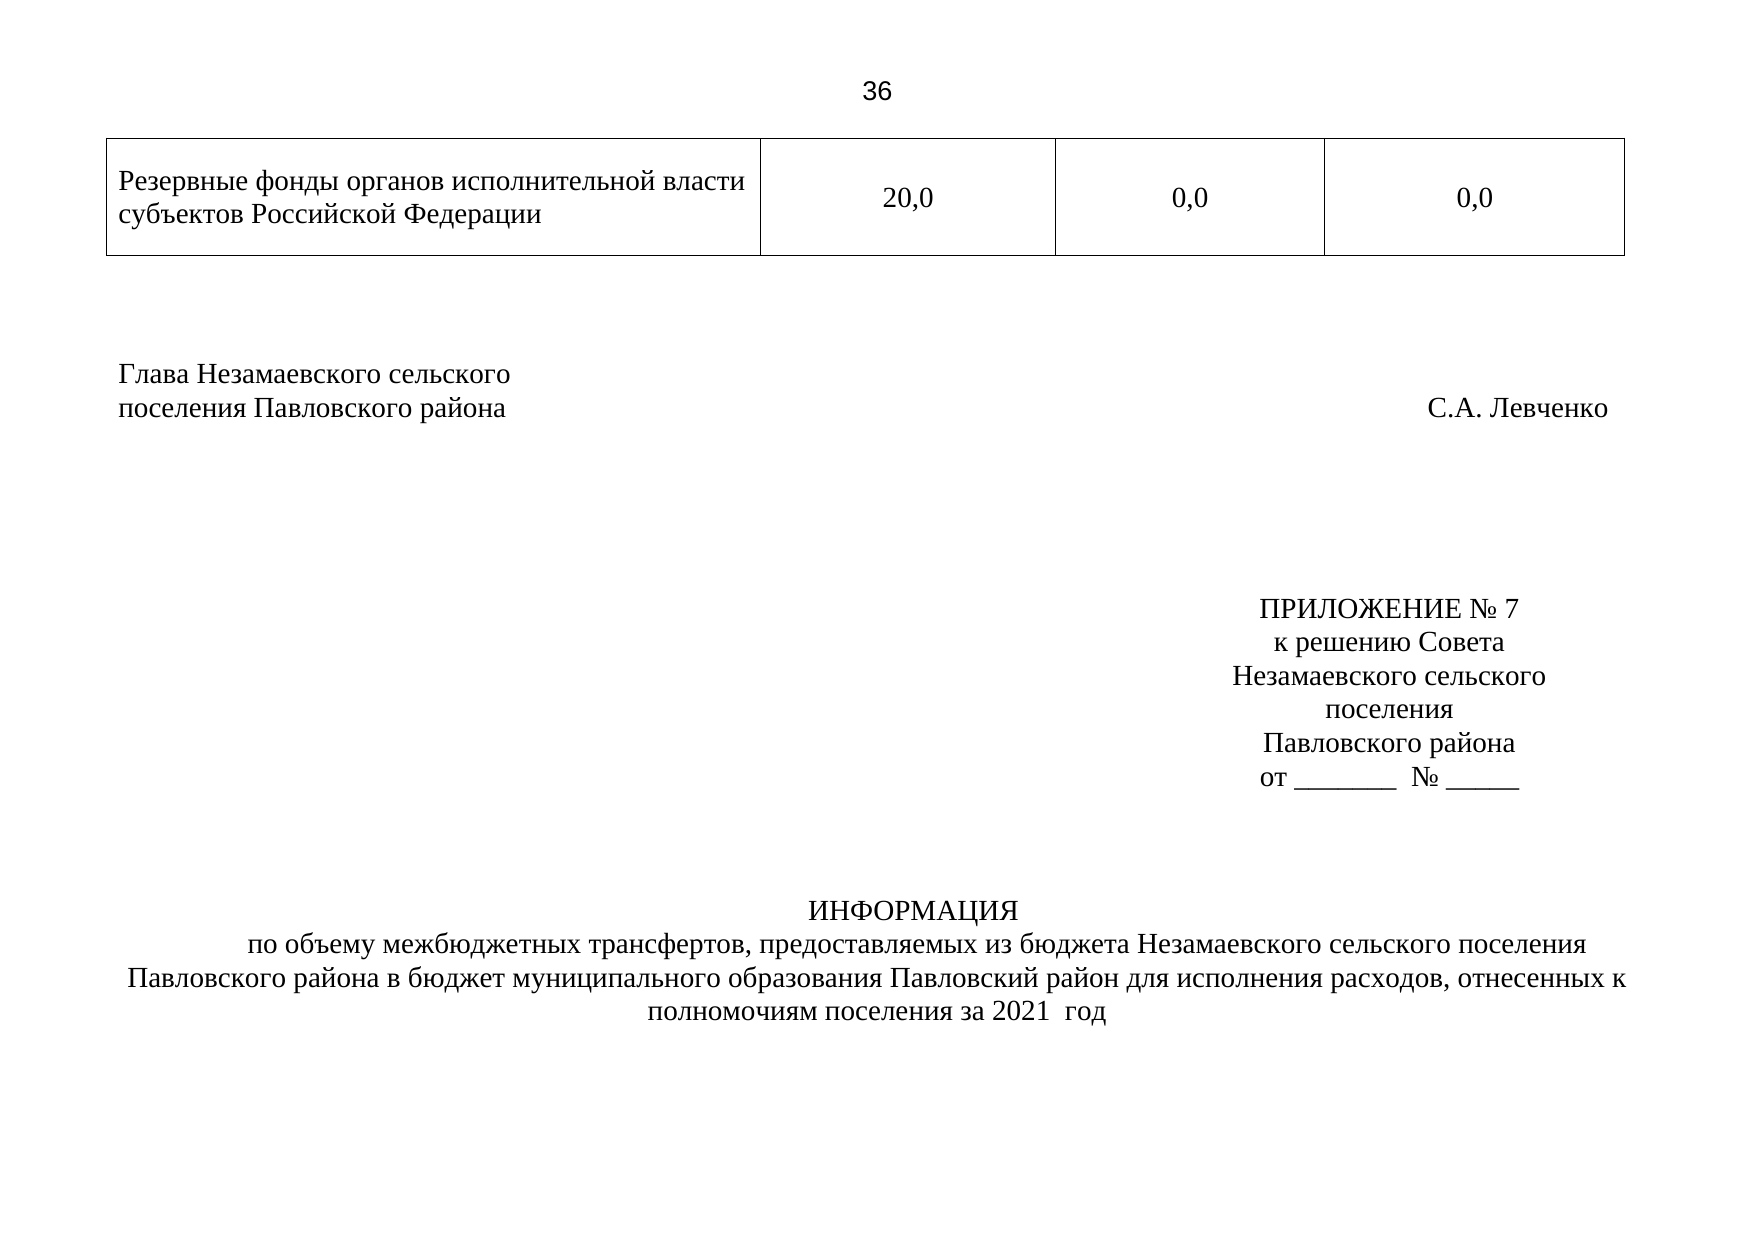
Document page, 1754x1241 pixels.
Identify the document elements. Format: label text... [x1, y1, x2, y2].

text по объему межбюджетных трансфертов, предоставляемых из бюджета Незамаевского сельского поселения Павловского района в бюджет муниципального образования Павловский район для исполнения расходов, отнесенных к полномочиям поселения за 2021 год [118, 926, 1636, 1027]
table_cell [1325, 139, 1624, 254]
text ИНФОРМАЦИЯ [118, 893, 1636, 926]
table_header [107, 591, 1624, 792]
text Глава Незамаевского сельского [118, 356, 1636, 390]
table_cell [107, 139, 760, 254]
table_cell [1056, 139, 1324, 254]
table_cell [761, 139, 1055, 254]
text поселения Павловского района С.А. Левченко [118, 390, 1636, 423]
